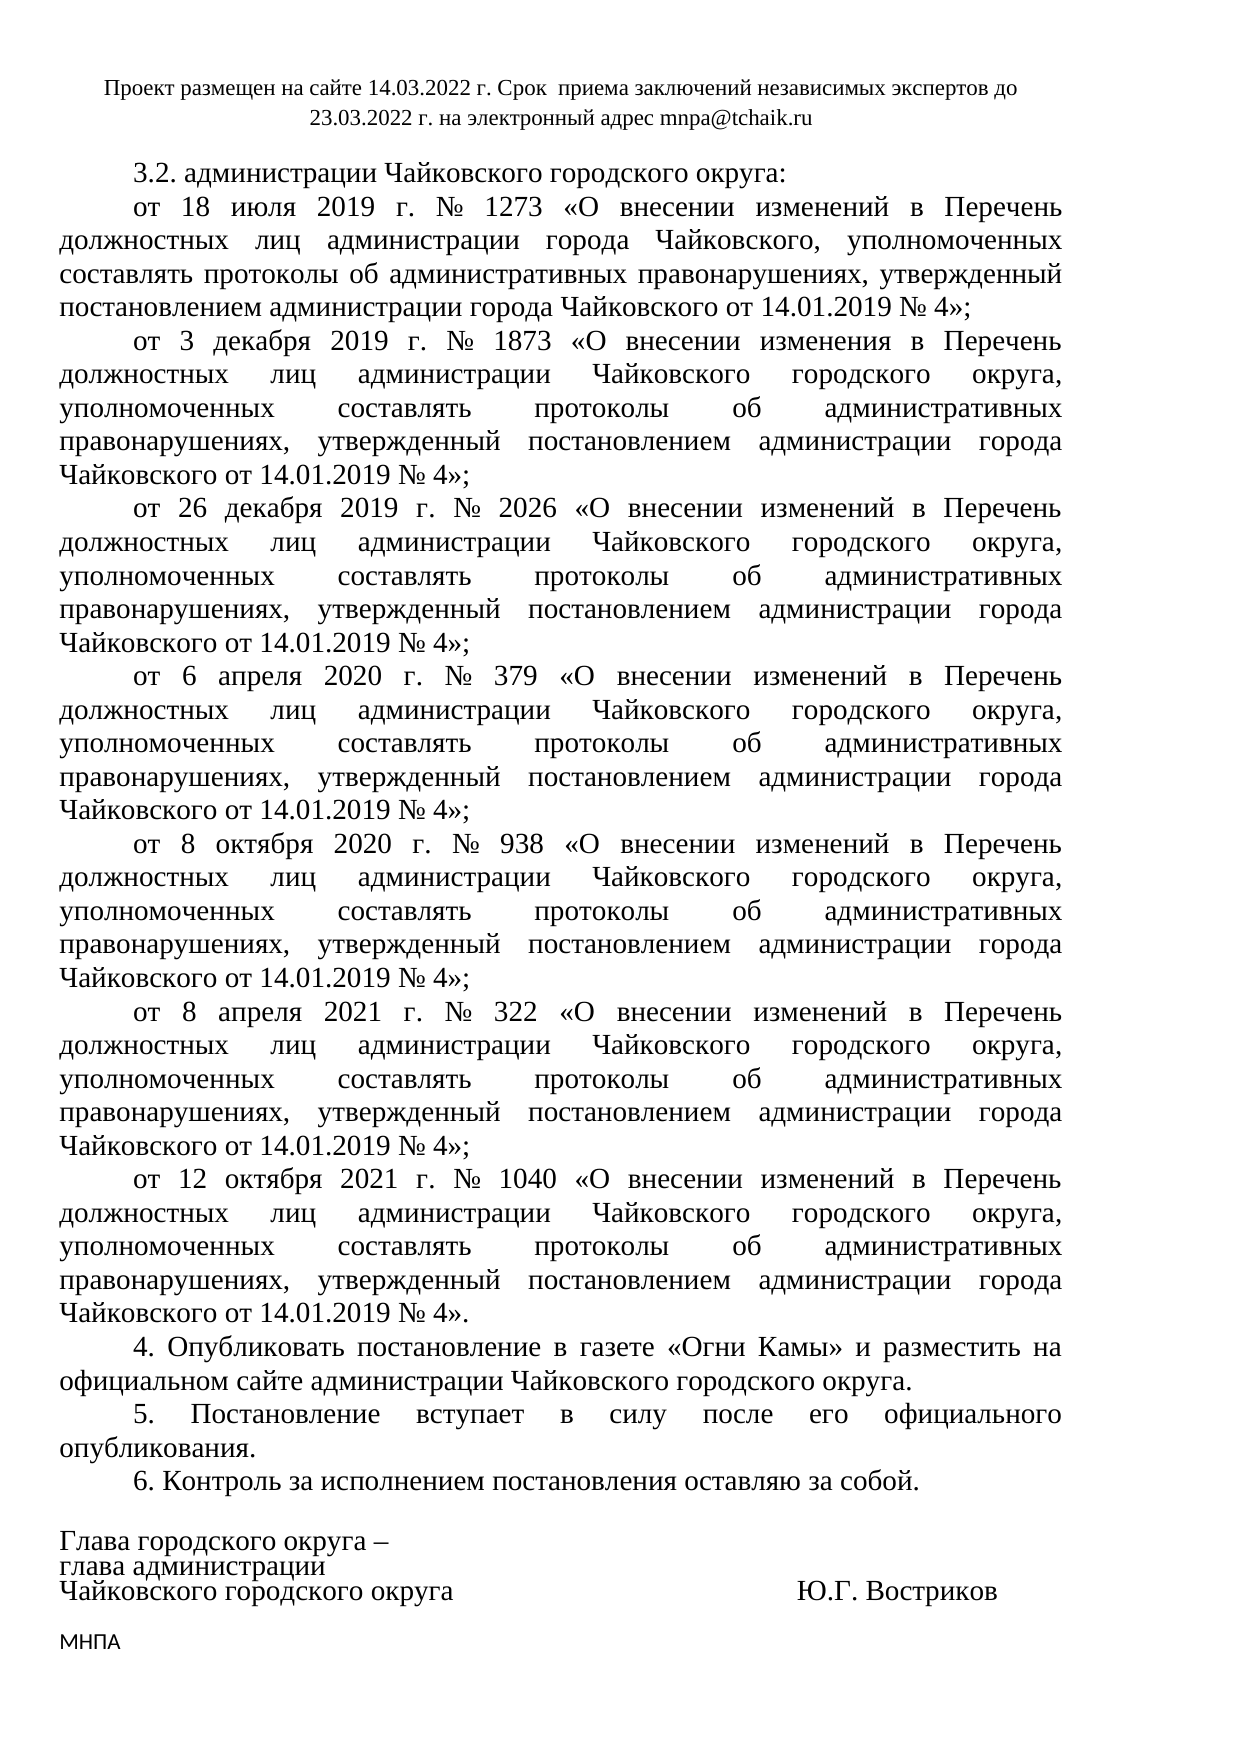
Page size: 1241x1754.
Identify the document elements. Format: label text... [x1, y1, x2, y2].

text от 3 декабря 2019 г. № 1873 «О внесении изменения в Перечень должностных лиц администрации Чайковского городского округа, уполномоченных составлять протоколы об административных правонарушениях, утвержденный постановлением администрации города Чайковского от 14.01.2019 № 4»; [59, 323, 1063, 491]
text от 18 июля 2019 г. № 1273 «О внесении изменений в Перечень должностных лиц администрации города Чайковского, уполномоченных составлять протоколы об административных правонарушениях, утвержденный постановлением администрации города Чайковского от 14.01.2019 № 4»; [59, 189, 1063, 323]
text Глава городского округа – [59, 1530, 1063, 1555]
text от 12 октября 2021 г. № 1040 «О внесении изменений в Перечень должностных лиц администрации Чайковского городского округа, уполномоченных составлять протоколы об административных правонарушениях, утвержденный постановлением администрации города Чайковского от 14.01.2019 № 4». [59, 1161, 1063, 1329]
text 4. Опубликовать постановление в газете «Огни Камы» и разместить на официальном сайте администрации Чайковского городского округа. [59, 1329, 1063, 1396]
text от 26 декабря 2019 г. № 2026 «О внесении изменений в Перечень должностных лиц администрации Чайковского городского округа, уполномоченных составлять протоколы об административных правонарушениях, утвержденный постановлением администрации города Чайковского от 14.01.2019 № 4»; [59, 491, 1063, 658]
text от 8 апреля 2021 г. № 322 «О внесении изменений в Перечень должностных лиц администрации Чайковского городского округа, уполномоченных составлять протоколы об административных правонарушениях, утвержденный постановлением администрации города Чайковского от 14.01.2019 № 4»; [59, 994, 1063, 1161]
text 5. Постановление вступает в силу после его официального опубликования. [59, 1396, 1063, 1463]
text глава администрации [59, 1555, 1063, 1580]
text от 6 апреля 2020 г. № 379 «О внесении изменений в Перечень должностных лиц администрации Чайковского городского округа, уполномоченных составлять протоколы об административных правонарушениях, утвержденный постановлением администрации города Чайковского от 14.01.2019 № 4»; [59, 658, 1063, 826]
text 6. Контроль за исполнением постановления оставляю за собой. [59, 1463, 1063, 1497]
text 3.2. администрации Чайковского городского округа: [59, 155, 1063, 189]
text от 8 октября 2020 г. № 938 «О внесении изменений в Перечень должностных лиц администрации Чайковского городского округа, уполномоченных составлять протоколы об административных правонарушениях, утвержденный постановлением администрации города Чайковского от 14.01.2019 № 4»; [59, 826, 1063, 994]
text Чайковского городского округа Ю.Г. Востриков [59, 1580, 1063, 1605]
